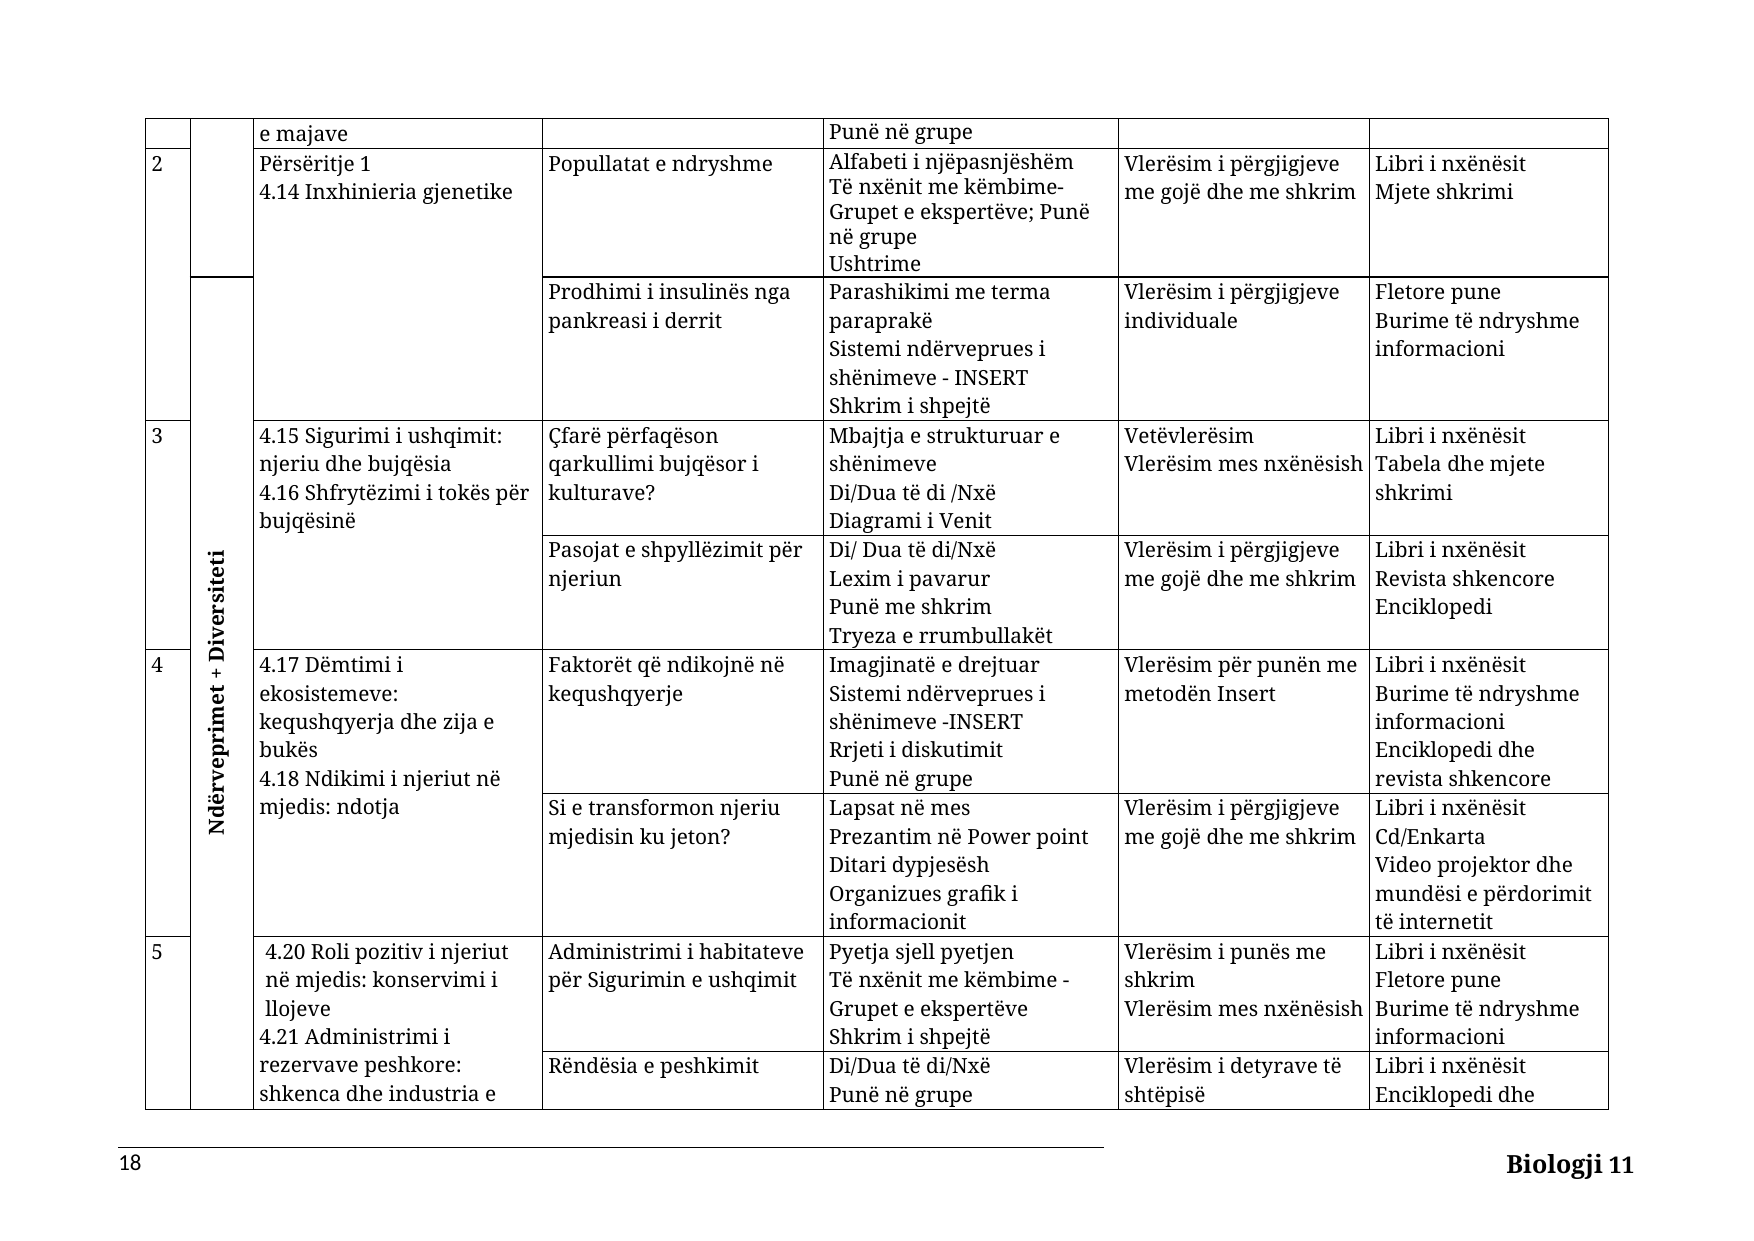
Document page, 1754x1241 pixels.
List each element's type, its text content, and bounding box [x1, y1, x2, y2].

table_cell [543, 119, 823, 148]
table_cell Vlerësim i përgjigjeve individuale [1119, 278, 1369, 420]
table_cell Vlerësim për punën me metodën Insert [1119, 650, 1369, 792]
table_cell Çfarë përfaqëson qarkullimi bujqësor i kulturave? [543, 421, 823, 534]
table_cell Prodhimi i insulinës nga pankreasi i derrit [543, 278, 823, 420]
table_cell Libri i nxënësit Burime të ndryshme informacioni Enciklopedi dhe revista shkencore [1370, 650, 1608, 792]
table_cell Fletore pune Burime të ndryshme informacioni [1370, 278, 1608, 420]
table_cell 4.15 Sigurimi i ushqimit: njeriu dhe bujqësia 4.16 Shfrytëzimi i tokës për bujqësinë [254, 421, 542, 649]
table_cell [1370, 1052, 1608, 1108]
table_cell Libri i nxënësit Tabela dhe mjete shkrimi [1370, 421, 1608, 534]
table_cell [1370, 119, 1608, 148]
table_cell Ndërveprimet + Diversiteti [191, 278, 253, 1108]
table_cell Përsëritje 1 4.14 Inxhinieria gjenetike [254, 149, 542, 420]
table_cell 4.17 Dëmtimi i ekosistemeve: kequshqyerja dhe zija e bukës 4.18 Ndikimi i njeriut në mjedis: ndotja [254, 650, 542, 936]
table_cell 5 [146, 937, 190, 1108]
table_cell Imagjinatë e drejtuar Sistemi ndërveprues i shënimeve -INSERT Rrjeti i diskutimit Punë në grupe [824, 650, 1118, 792]
table_cell Faktorët që ndikojnë në kequshqyerje [543, 650, 823, 792]
table_cell Mbajtja e strukturuar e shënimeve Di/Dua të di /Nxë Diagrami i Venit [824, 421, 1118, 534]
table_cell Pyetja sjell pyetjen Të nxënit me këmbime - Grupet e ekspertëve Shkrim i shpejtë [824, 937, 1118, 1051]
table_cell Vlerësim i përgjigjeve me gojë dhe me shkrim [1119, 794, 1369, 936]
table_cell Libri i nxënësit Mjete shkrimi [1370, 149, 1608, 276]
table_cell 3 [146, 421, 190, 649]
table_cell 4 [146, 650, 190, 936]
table_cell Vlerësim i punës me shkrim Vlerësim mes nxënësish [1119, 937, 1369, 1051]
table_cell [1119, 1052, 1369, 1108]
table_cell Alfabeti i njëpasnjëshëm Të nxënit me këmbime-Grupet e ekspertëve; Punë në grupe Ushtrime [824, 149, 1118, 276]
table_cell 4.20 Roli pozitiv i njeriut në mjedis: konservimi i llojeve 4.21 Administrimi i rezervave peshkore: shkenca dhe industria e peshkimit [254, 937, 542, 1108]
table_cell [824, 119, 1118, 148]
table_cell Popullatat e ndryshme [543, 149, 823, 276]
table_cell Libri i nxënësit Revista shkencore Enciklopedi [1370, 536, 1608, 649]
table_cell 2 [146, 149, 190, 420]
table_cell Pasojat e shpyllëzimit për njeriun [543, 536, 823, 649]
table_cell Vetëvlerësim Vlerësim mes nxënësish [1119, 421, 1369, 534]
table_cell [824, 1052, 1118, 1108]
table_cell Vlerësim i përgjigjeve me gojë dhe me shkrim [1119, 149, 1369, 276]
table_cell Si e transformon njeriu mjedisin ku jeton? [543, 794, 823, 936]
table_cell Libri i nxënësit Cd/Enkarta Video projektor dhe mundësi e përdorimit të internetit [1370, 794, 1608, 936]
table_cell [1119, 119, 1369, 148]
table_cell Administrimi i habitateve për Sigurimin e ushqimit [543, 937, 823, 1051]
table_cell Libri i nxënësit Fletore pune Burime të ndryshme informacioni [1370, 937, 1608, 1051]
table_cell Lapsat në mes Prezantim në Power point Ditari dypjesësh Organizues grafik i informacionit [824, 794, 1118, 936]
table_cell Vlerësim i përgjigjeve me gojë dhe me shkrim [1119, 536, 1369, 649]
table_cell Di/ Dua të di/Nxë Lexim i pavarur Punë me shkrim Tryeza e rrumbullakët [824, 536, 1118, 649]
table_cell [543, 1052, 823, 1108]
table_cell Parashikimi me terma paraprakë Sistemi ndërveprues i shënimeve - INSERT Shkrim i shpejtë [824, 278, 1118, 420]
